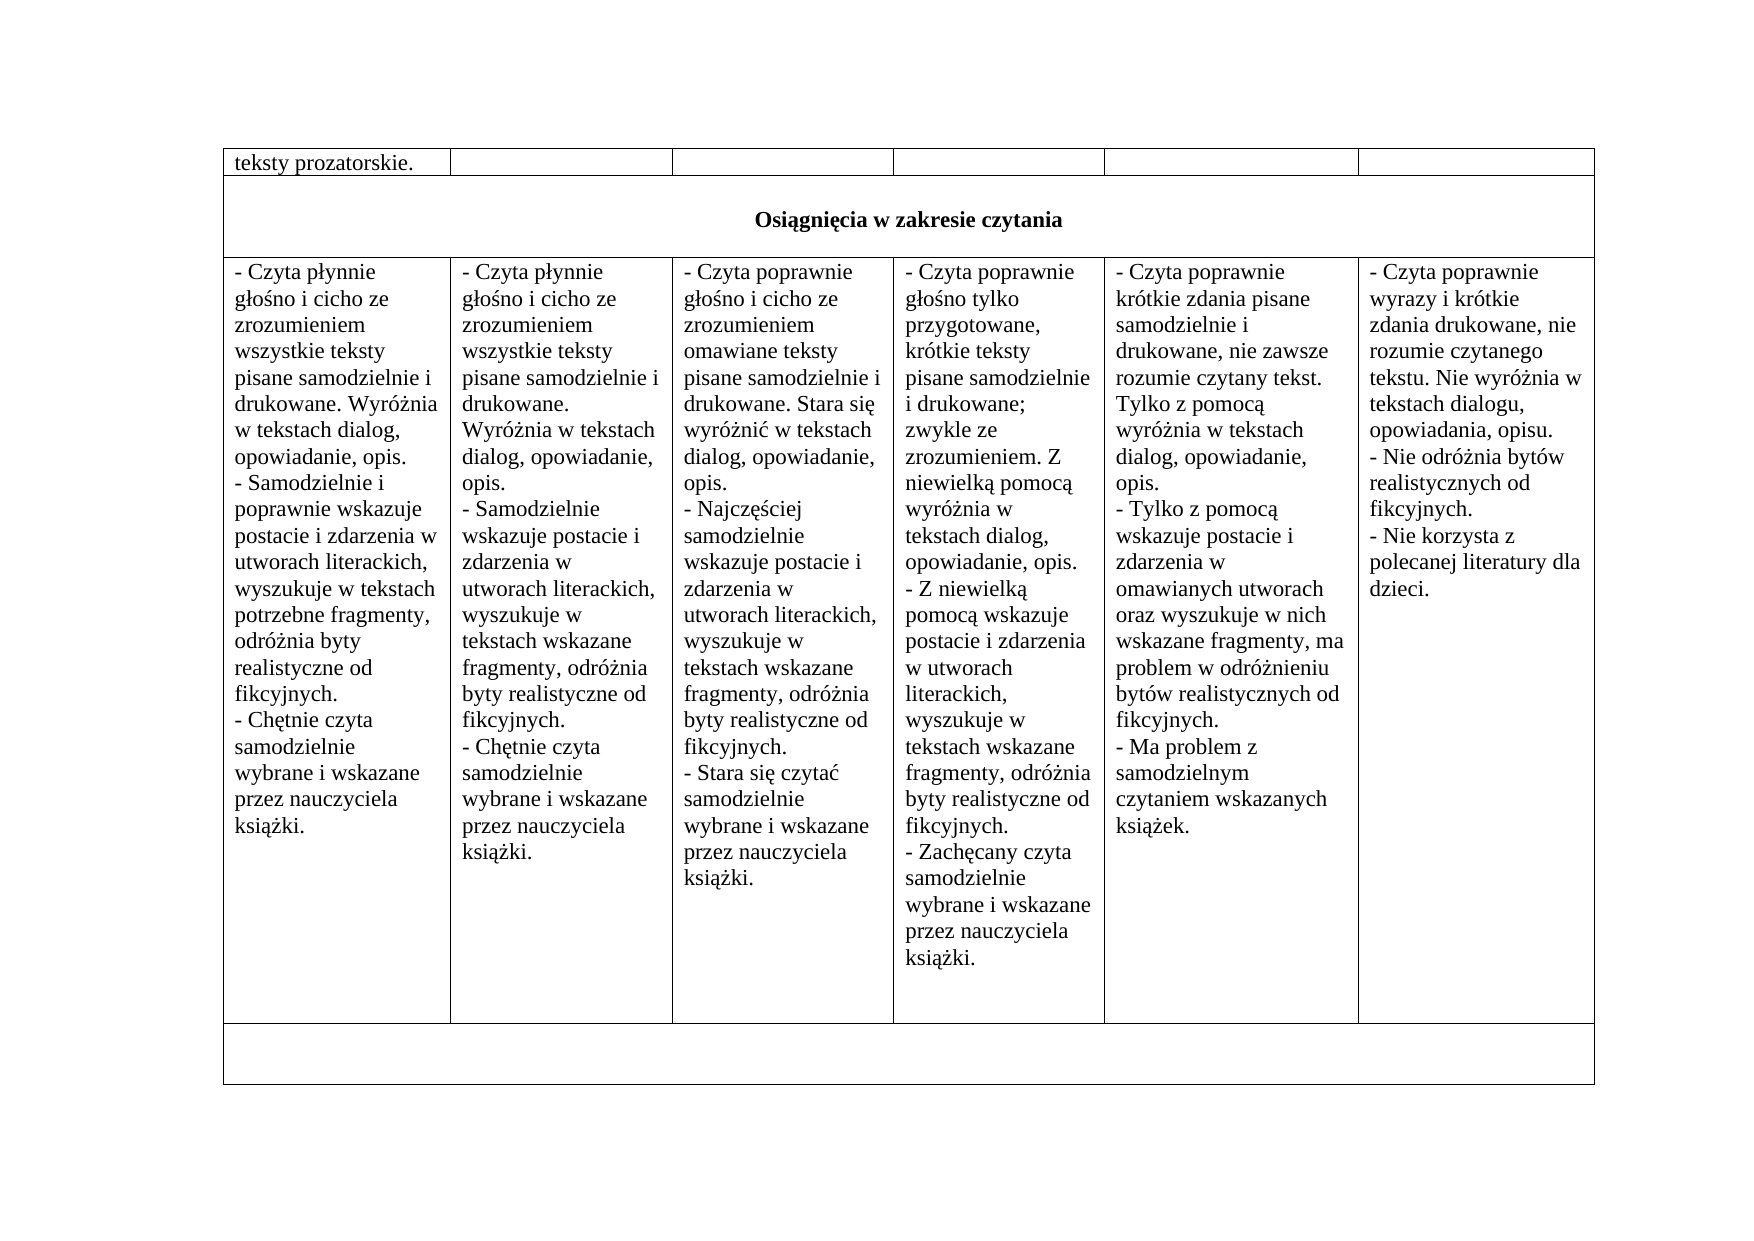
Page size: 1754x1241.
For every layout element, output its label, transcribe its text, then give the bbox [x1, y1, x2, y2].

table_cell - Czyta płynnie głośno i cicho ze zrozumieniem wszystkie teksty pisane samodzielnie i drukowane. Wyróżnia w tekstach dialog, opowiadanie, opis. - Samodzielnie wskazuje postacie i zdarzenia w utworach literackich, wyszukuje w tekstach wskazane fragmenty, odróżnia byty realistyczne od fikcyjnych. - Chętnie czyta samodzielnie wybrane i wskazane przez nauczyciela książki. [451, 258, 672, 1023]
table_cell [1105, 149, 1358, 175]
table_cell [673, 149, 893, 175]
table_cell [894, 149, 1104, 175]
table_cell - Czyta poprawnie głośno i cicho ze zrozumieniem omawiane teksty pisane samodzielnie i drukowane. Stara się wyróżnić w tekstach dialog, opowiadanie, opis. - Najczęściej samodzielnie wskazuje postacie i zdarzenia w utworach literackich, wyszukuje w tekstach wskazane fragmenty, odróżnia byty realistyczne od fikcyjnych. - Stara się czytać samodzielnie wybrane i wskazane przez nauczyciela książki. [673, 258, 893, 1023]
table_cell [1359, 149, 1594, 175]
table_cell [224, 1024, 1594, 1084]
table_cell - Czyta poprawnie wyrazy i krótkie zdania drukowane, nie rozumie czytanego tekstu. Nie wyróżnia w tekstach dialogu, opowiadania, opisu. - Nie odróżnia bytów realistycznych od fikcyjnych. - Nie korzysta z polecanej literatury dla dzieci. [1359, 258, 1594, 1023]
table_cell - Czyta poprawnie krótkie zdania pisane samodzielnie i drukowane, nie zawsze rozumie czytany tekst. Tylko z pomocą wyróżnia w tekstach dialog, opowiadanie, opis. - Tylko z pomocą wskazuje postacie i zdarzenia w omawianych utworach oraz wyszukuje w nich wskazane fragmenty, ma problem w odróżnieniu bytów realistycznych od fikcyjnych. - Ma problem z samodzielnym czytaniem wskazanych książek. [1105, 258, 1358, 1023]
table_cell - Czyta płynnie głośno i cicho ze zrozumieniem wszystkie teksty pisane samodzielnie i drukowane. Wyróżnia w tekstach dialog, opowiadanie, opis. - Samodzielnie i poprawnie wskazuje postacie i zdarzenia w utworach literackich, wyszukuje w tekstach potrzebne fragmenty, odróżnia byty realistyczne od fikcyjnych. - Chętnie czyta samodzielnie wybrane i wskazane przez nauczyciela książki. [224, 258, 450, 1023]
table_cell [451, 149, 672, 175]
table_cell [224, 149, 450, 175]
table_cell - Czyta poprawnie głośno tylko przygotowane, krótkie teksty pisane samodzielnie i drukowane; zwykle ze zrozumieniem. Z niewielką pomocą wyróżnia w tekstach dialog, opowiadanie, opis. - Z niewielką pomocą wskazuje postacie i zdarzenia w utworach literackich, wyszukuje w tekstach wskazane fragmenty, odróżnia byty realistyczne od fikcyjnych. - Zachęcany czyta samodzielnie wybrane i wskazane przez nauczyciela książki. [894, 258, 1104, 1023]
table_cell Osiągnięcia w zakresie czytania [224, 176, 1594, 257]
